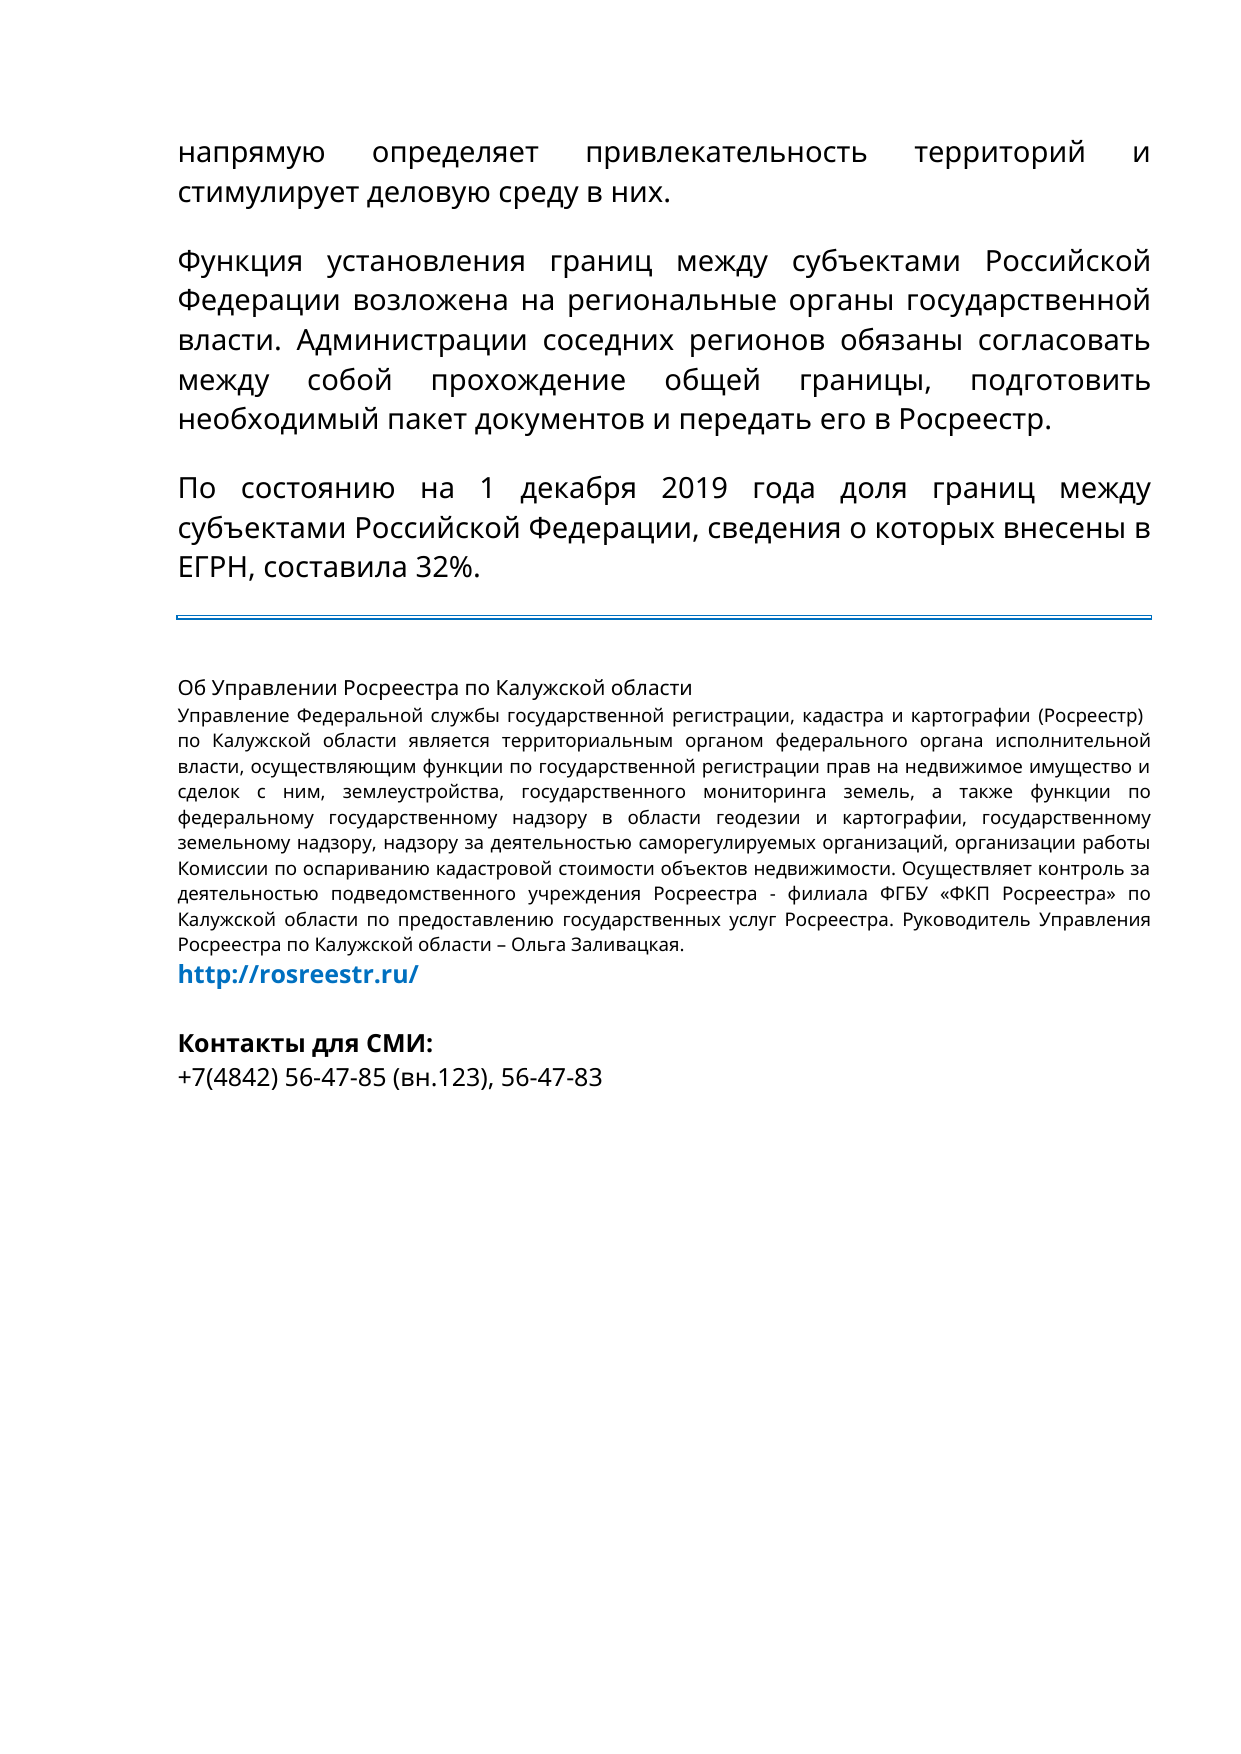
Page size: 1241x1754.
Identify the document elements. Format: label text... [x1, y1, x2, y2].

text По состоянию на 1 декабря 2019 года доля границ между субъектами Российской Федерации, сведения о которых внесены в ЕГРН, составила 32%. [177, 467, 1152, 586]
text Управление Федеральной службы государственной регистрации, кадастра и картографии (Росреестр) по Калужской области является территориальным органом федерального органа исполнительной власти, осуществляющим функции по государственной регистрации прав на недвижимое имущество и сделок с ним, землеустройства, государственного мониторинга земель, а также функции по федеральному государственному надзору в области геодезии и картографии, государственному земельному надзору, надзору за деятельностью саморегулируемых организаций, организации работы Комиссии по оспариванию кадастровой стоимости объектов недвижимости. Осуществляет контроль за деятельностью подведомственного учреждения Росреестра - филиала ФГБУ «ФКП Росреестра» по Калужской области по предоставлению государственных услуг Росреестра. Руководитель Управления Росреестра по Калужской области – Ольга Заливацкая. [177, 702, 1152, 957]
text Контакты для СМИ: [177, 1025, 1152, 1059]
text http://rosreestr.ru/ [177, 957, 1152, 991]
text Об Управлении Росреестра по Калужской области [177, 673, 1152, 702]
text Функция установления границ между субъектами Российской Федерации возложена на региональные органы государственной власти. Администрации соседних регионов обязаны согласовать между собой прохождение общей границы, подготовить необходимый пакет документов и передать его в Росреестр. [177, 240, 1152, 438]
text +7(4842) 56-47-85 (вн.123), 56-47-83 [177, 1059, 1152, 1093]
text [177, 131, 1152, 211]
